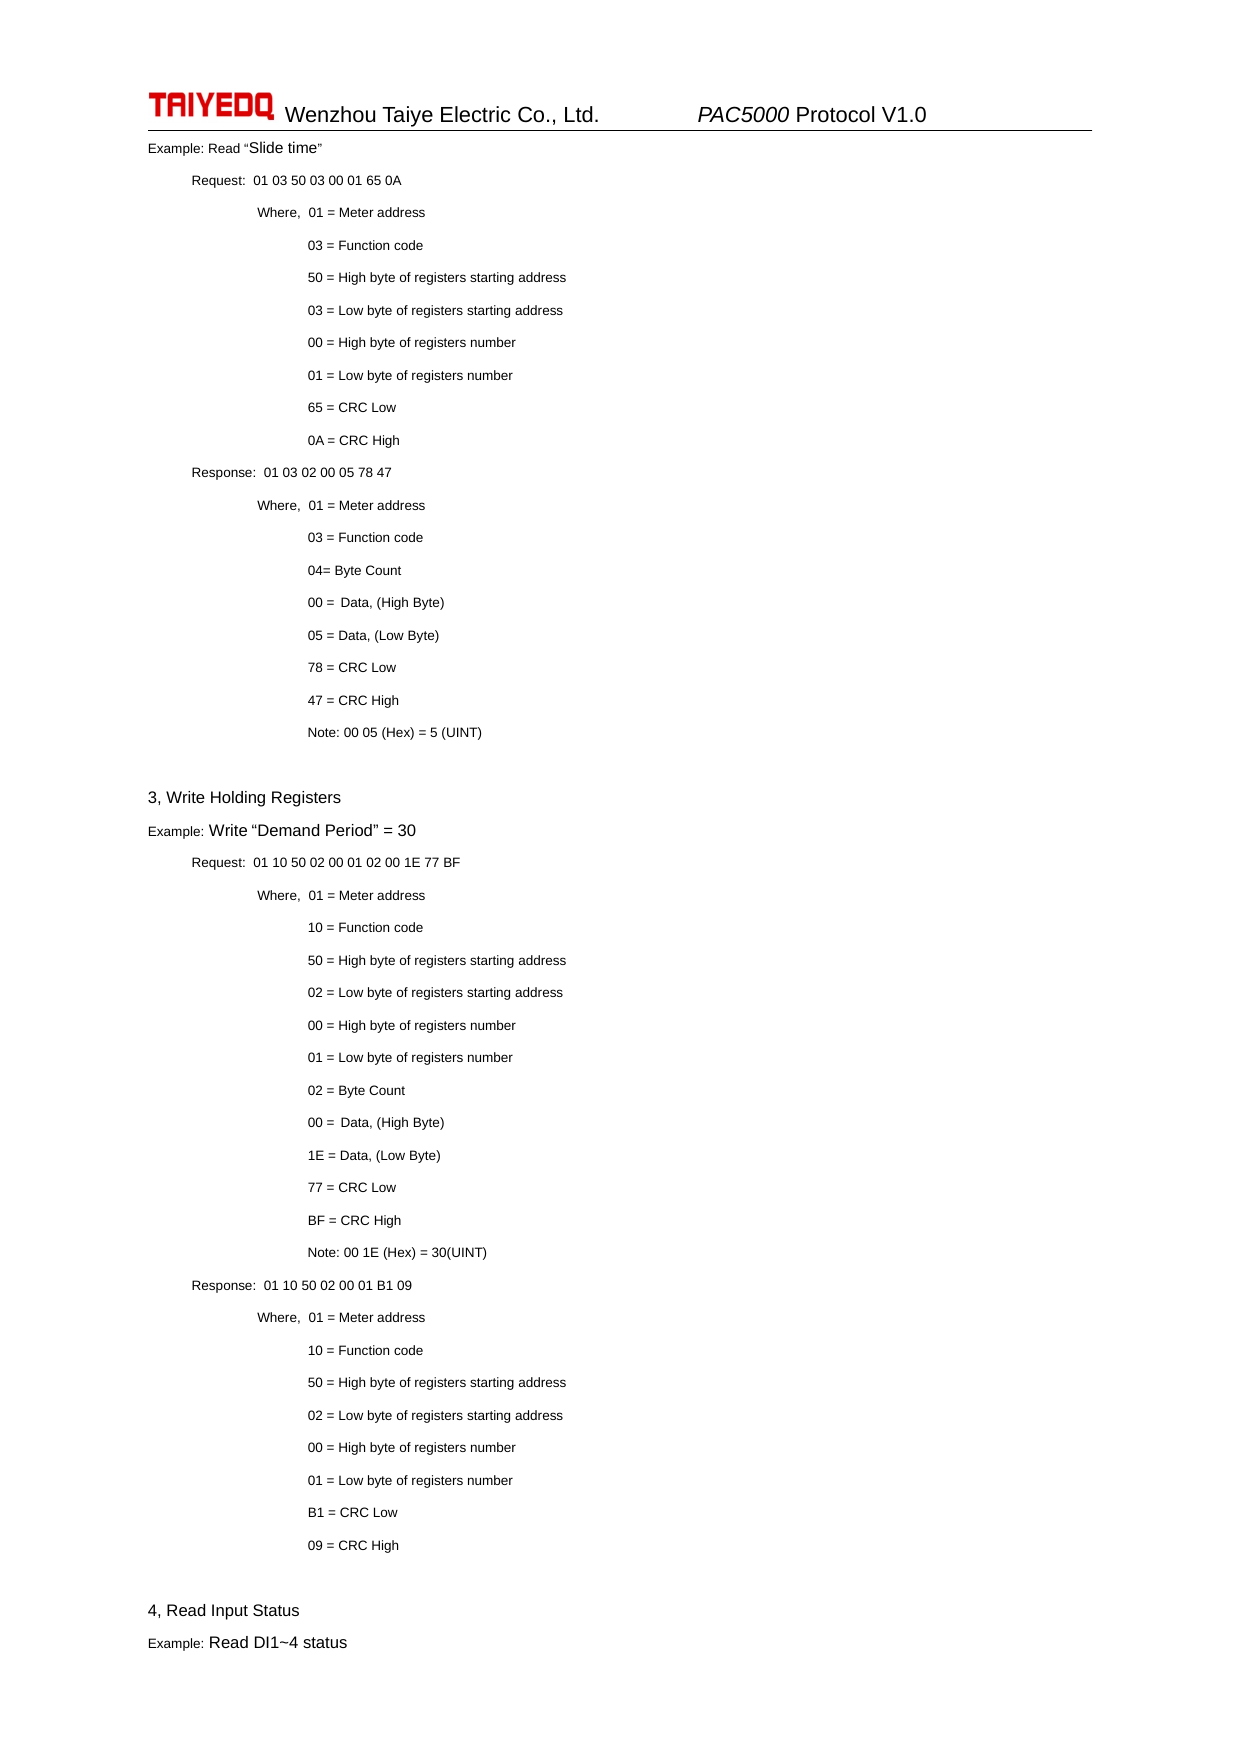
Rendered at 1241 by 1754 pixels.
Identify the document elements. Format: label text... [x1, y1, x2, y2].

text Request: 01 03 50 03 00 01 65 0A [191, 164, 1092, 196]
text Where, 01 = Meter address [257, 196, 1092, 229]
text 00 = High byte of registers number [301, 1431, 1092, 1464]
text 05 = Data, (Low Byte) [301, 619, 1092, 651]
text 50 = High byte of registers starting address [301, 1366, 1092, 1399]
text BF = CRC High [301, 1204, 1092, 1236]
text 03 = Function code [301, 521, 1092, 554]
text Where, 01 = Meter address [257, 489, 1092, 521]
text B1 = CRC Low [301, 1496, 1092, 1529]
text 50 = High byte of registers starting address [301, 261, 1092, 294]
text Request: 01 10 50 02 00 01 02 00 1E 77 BF [191, 846, 1092, 879]
text 00 = Data, (High Byte) [301, 1106, 1092, 1139]
text Example: Read “Slide time” [148, 131, 1092, 164]
picture [147, 88, 279, 123]
text 09 = CRC High [301, 1529, 1092, 1561]
text 01 = Low byte of registers number [301, 1041, 1092, 1074]
text Response: 01 03 02 00 05 78 47 [191, 456, 1092, 489]
text 03 = Function code [301, 229, 1092, 261]
text 10 = Function code [301, 911, 1092, 944]
text 4, Read Input Status [148, 1594, 1092, 1626]
text Where, 01 = Meter address [257, 1301, 1092, 1334]
text 02 = Low byte of registers starting address [301, 976, 1092, 1009]
text Example: Write “Demand Period” = 30 [148, 814, 1092, 846]
text 04= Byte Count [301, 554, 1092, 586]
text 00 = High byte of registers number [301, 1009, 1092, 1041]
text 02 = Byte Count [301, 1074, 1092, 1106]
text Example: Read DI1~4 status [148, 1626, 1092, 1659]
text 00 = High byte of registers number [301, 326, 1092, 359]
text 10 = Function code [301, 1334, 1092, 1366]
text 78 = CRC Low [301, 651, 1092, 684]
text 47 = CRC High [301, 684, 1092, 716]
text 3, Write Holding Registers [148, 781, 1092, 814]
text 03 = Low byte of registers starting address [301, 294, 1092, 326]
text 65 = CRC Low [301, 391, 1092, 424]
text 00 = Data, (High Byte) [301, 586, 1092, 619]
text Note: 00 05 (Hex) = 5 (UINT) [257, 716, 1092, 749]
text 01 = Low byte of registers number [301, 359, 1092, 391]
text 0A = CRC High [301, 424, 1092, 456]
text 02 = Low byte of registers starting address [301, 1399, 1092, 1431]
text 01 = Low byte of registers number [301, 1464, 1092, 1496]
text 1E = Data, (Low Byte) [301, 1139, 1092, 1171]
text Note: 00 1E (Hex) = 30(UINT) [257, 1236, 1092, 1269]
text 50 = High byte of registers starting address [301, 944, 1092, 976]
text Response: 01 10 50 02 00 01 B1 09 [191, 1269, 1092, 1301]
text 77 = CRC Low [301, 1171, 1092, 1204]
text Where, 01 = Meter address [257, 879, 1092, 911]
